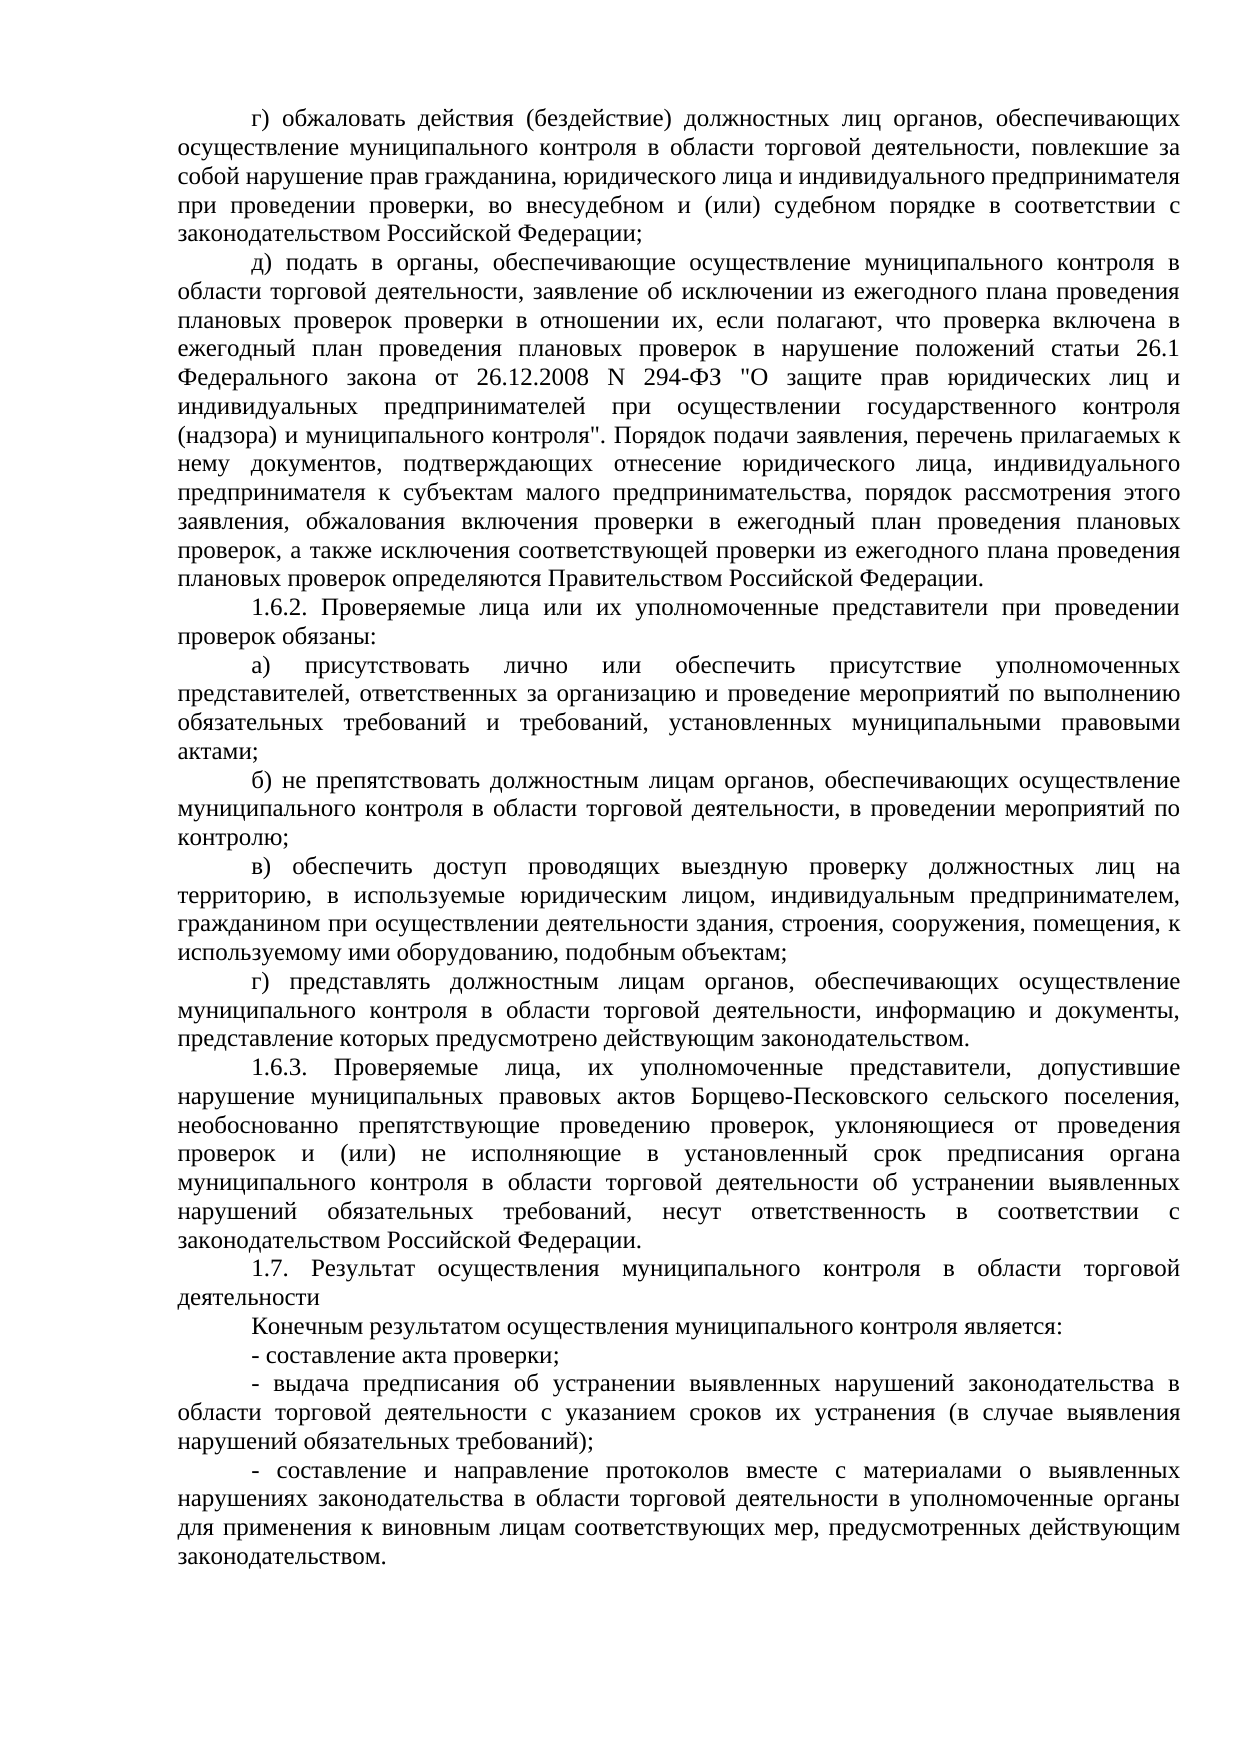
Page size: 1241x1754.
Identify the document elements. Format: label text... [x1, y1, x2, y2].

text 1.6.2. Проверяемые лица или их уполномоченные представители при проведении проверок обязаны: [177, 592, 1181, 650]
text а) присутствовать лично или обеспечить присутствие уполномоченных представителей, ответственных за организацию и проведение мероприятий по выполнению обязательных требований и требований, установленных муниципальными правовыми актами; [177, 650, 1181, 765]
text 1.7. Результат осуществления муниципального контроля в области торговой деятельности [177, 1253, 1181, 1311]
text д) подать в органы, обеспечивающие осуществление муниципального контроля в области торговой деятельности, заявление об исключении из ежегодного плана проведения плановых проверок проверки в отношении их, если полагают, что проверка включена в ежегодный план проведения плановых проверок в нарушение положений статьи 26.1 Федерального закона от 26.12.2008 N 294-ФЗ "О защите прав юридических лиц и индивидуальных предпринимателей при осуществлении государственного контроля (надзора) и муниципального контроля". Порядок подачи заявления, перечень прилагаемых к нему документов, подтверждающих отнесение юридического лица, индивидуального предпринимателя к субъектам малого предпринимательства, порядок рассмотрения этого заявления, обжалования включения проверки в ежегодный план проведения плановых проверок, а также исключения соответствующей проверки из ежегодного плана проведения плановых проверок определяются Правительством Российской Федерации. [177, 247, 1181, 592]
text в) обеспечить доступ проводящих выездную проверку должностных лиц на территорию, в используемые юридическим лицом, индивидуальным предпринимателем, гражданином при осуществлении деятельности здания, строения, сооружения, помещения, к используемому ими оборудованию, подобным объектам; [177, 851, 1181, 966]
text - выдача предписания об устранении выявленных нарушений законодательства в области торговой деятельности с указанием сроков их устранения (в случае выявления нарушений обязательных требований); [177, 1368, 1181, 1455]
text Конечным результатом осуществления муниципального контроля является: [177, 1311, 1181, 1340]
text - составление акта проверки; [177, 1340, 1181, 1368]
text г) обжаловать действия (бездействие) должностных лиц органов, обеспечивающих осуществление муниципального контроля в области торговой деятельности, повлекшие за собой нарушение прав гражданина, юридического лица и индивидуального предпринимателя при проведении проверки, во внесудебном и (или) судебном порядке в соответствии с законодательством Российской Федерации; [177, 103, 1181, 247]
text 1.6.3. Проверяемые лица, их уполномоченные представители, допустившие нарушение муниципальных правовых актов Борщево-Песковского сельского поселения, необоснованно препятствующие проведению проверок, уклоняющиеся от проведения проверок и (или) не исполняющие в установленный срок предписания органа муниципального контроля в области торговой деятельности об устранении выявленных нарушений обязательных требований, несут ответственность в соответствии с законодательством Российской Федерации. [177, 1052, 1181, 1253]
text г) представлять должностным лицам органов, обеспечивающих осуществление муниципального контроля в области торговой деятельности, информацию и документы, представление которых предусмотрено действующим законодательством. [177, 966, 1181, 1052]
text - составление и направление протоколов вместе с материалами о выявленных нарушениях законодательства в области торговой деятельности в уполномоченные органы для применения к виновным лицам соответствующих мер, предусмотренных действующим законодательством. [177, 1455, 1181, 1570]
text б) не препятствовать должностным лицам органов, обеспечивающих осуществление муниципального контроля в области торговой деятельности, в проведении мероприятий по контролю; [177, 765, 1181, 851]
